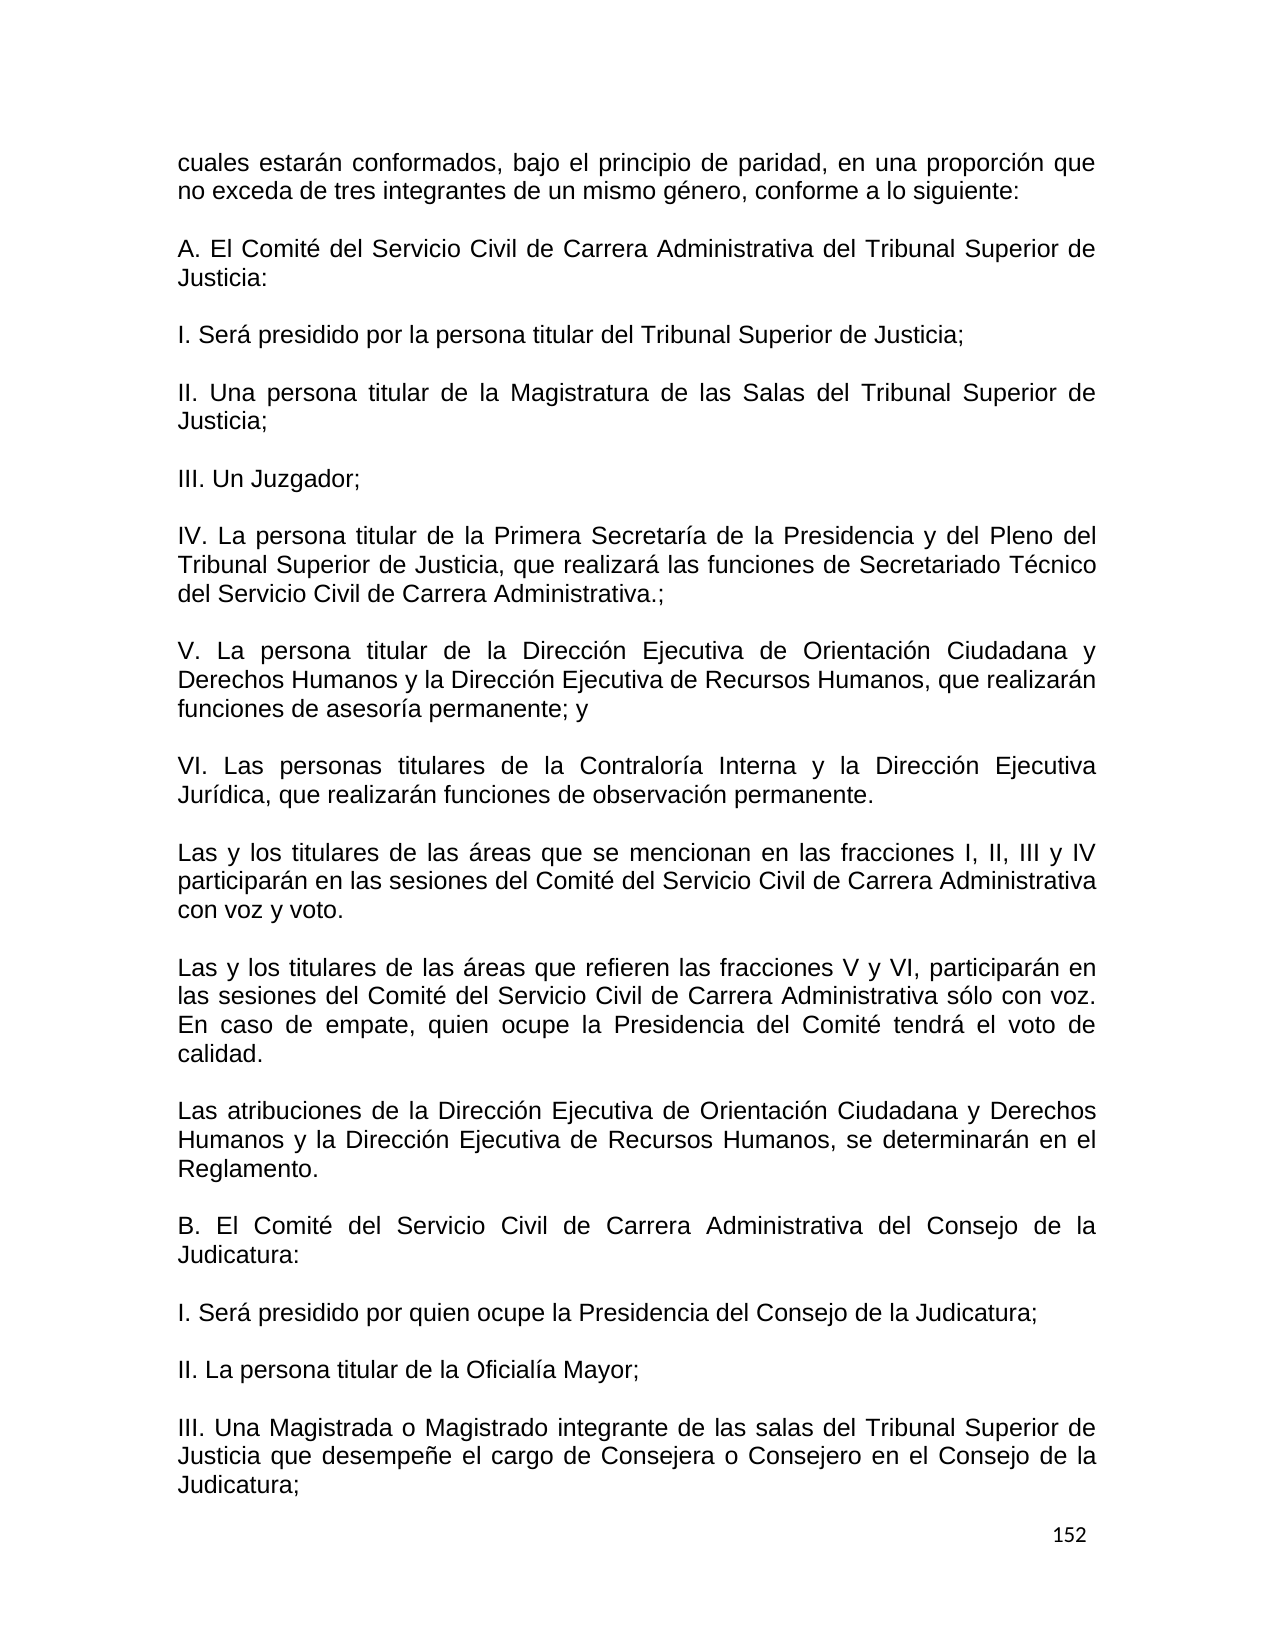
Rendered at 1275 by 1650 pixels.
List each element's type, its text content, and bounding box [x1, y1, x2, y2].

text Las y los titulares de las áreas que refieren las fracciones V y VI, participarán en las sesiones del Comité del Servicio Civil de Carrera Administrativa sólo con voz. En caso de empate, quien ocupe la Presidencia del Comité tendrá el voto de calidad. [177, 953, 1098, 1068]
text II. Una persona titular de la Magistratura de las Salas del Tribunal Superior de Justicia; [177, 378, 1098, 435]
text B. El Comité del Servicio Civil de Carrera Administrativa del Consejo de la Judicatura: [177, 1211, 1098, 1269]
text V. La persona titular de la Dirección Ejecutiva de Orientación Ciudadana y Derechos Humanos y la Dirección Ejecutiva de Recursos Humanos, que realizarán funciones de asesoría permanente; y [177, 636, 1098, 723]
text I. Será presidido por quien ocupe la Presidencia del Consejo de la Judicatura; [177, 1298, 1098, 1326]
text IV. La persona titular de la Primera Secretaría de la Presidencia y del Pleno del Tribunal Superior de Justicia, que realizará las funciones de Secretariado Técnico del Servicio Civil de Carrera Administrativa.; [177, 521, 1098, 608]
text A. El Comité del Servicio Civil de Carrera Administrativa del Tribunal Superior de Justicia: [177, 234, 1098, 291]
text II. La persona titular de la Oficialía Mayor; [177, 1355, 1098, 1384]
text Las atribuciones de la Dirección Ejecutiva de Orientación Ciudadana y Derechos Humanos y la Dirección Ejecutiva de Recursos Humanos, se determinarán en el Reglamento. [177, 1096, 1098, 1183]
text Las y los titulares de las áreas que se mencionan en las fracciones I, II, III y IV participarán en las sesiones del Comité del Servicio Civil de Carrera Administrativa con voz y voto. [177, 838, 1098, 924]
text III. Un Juzgador; [177, 464, 1098, 493]
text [177, 148, 1098, 205]
text I. Será presidido por la persona titular del Tribunal Superior de Justicia; [177, 320, 1098, 349]
text III. Una Magistrada o Magistrado integrante de las salas del Tribunal Superior de Justicia que desempeñe el cargo de Consejera o Consejero en el Consejo de la Judicatura; [177, 1413, 1098, 1499]
text VI. Las personas titulares de la Contraloría Interna y la Dirección Ejecutiva Jurídica, que realizarán funciones de observación permanente. [177, 751, 1098, 809]
